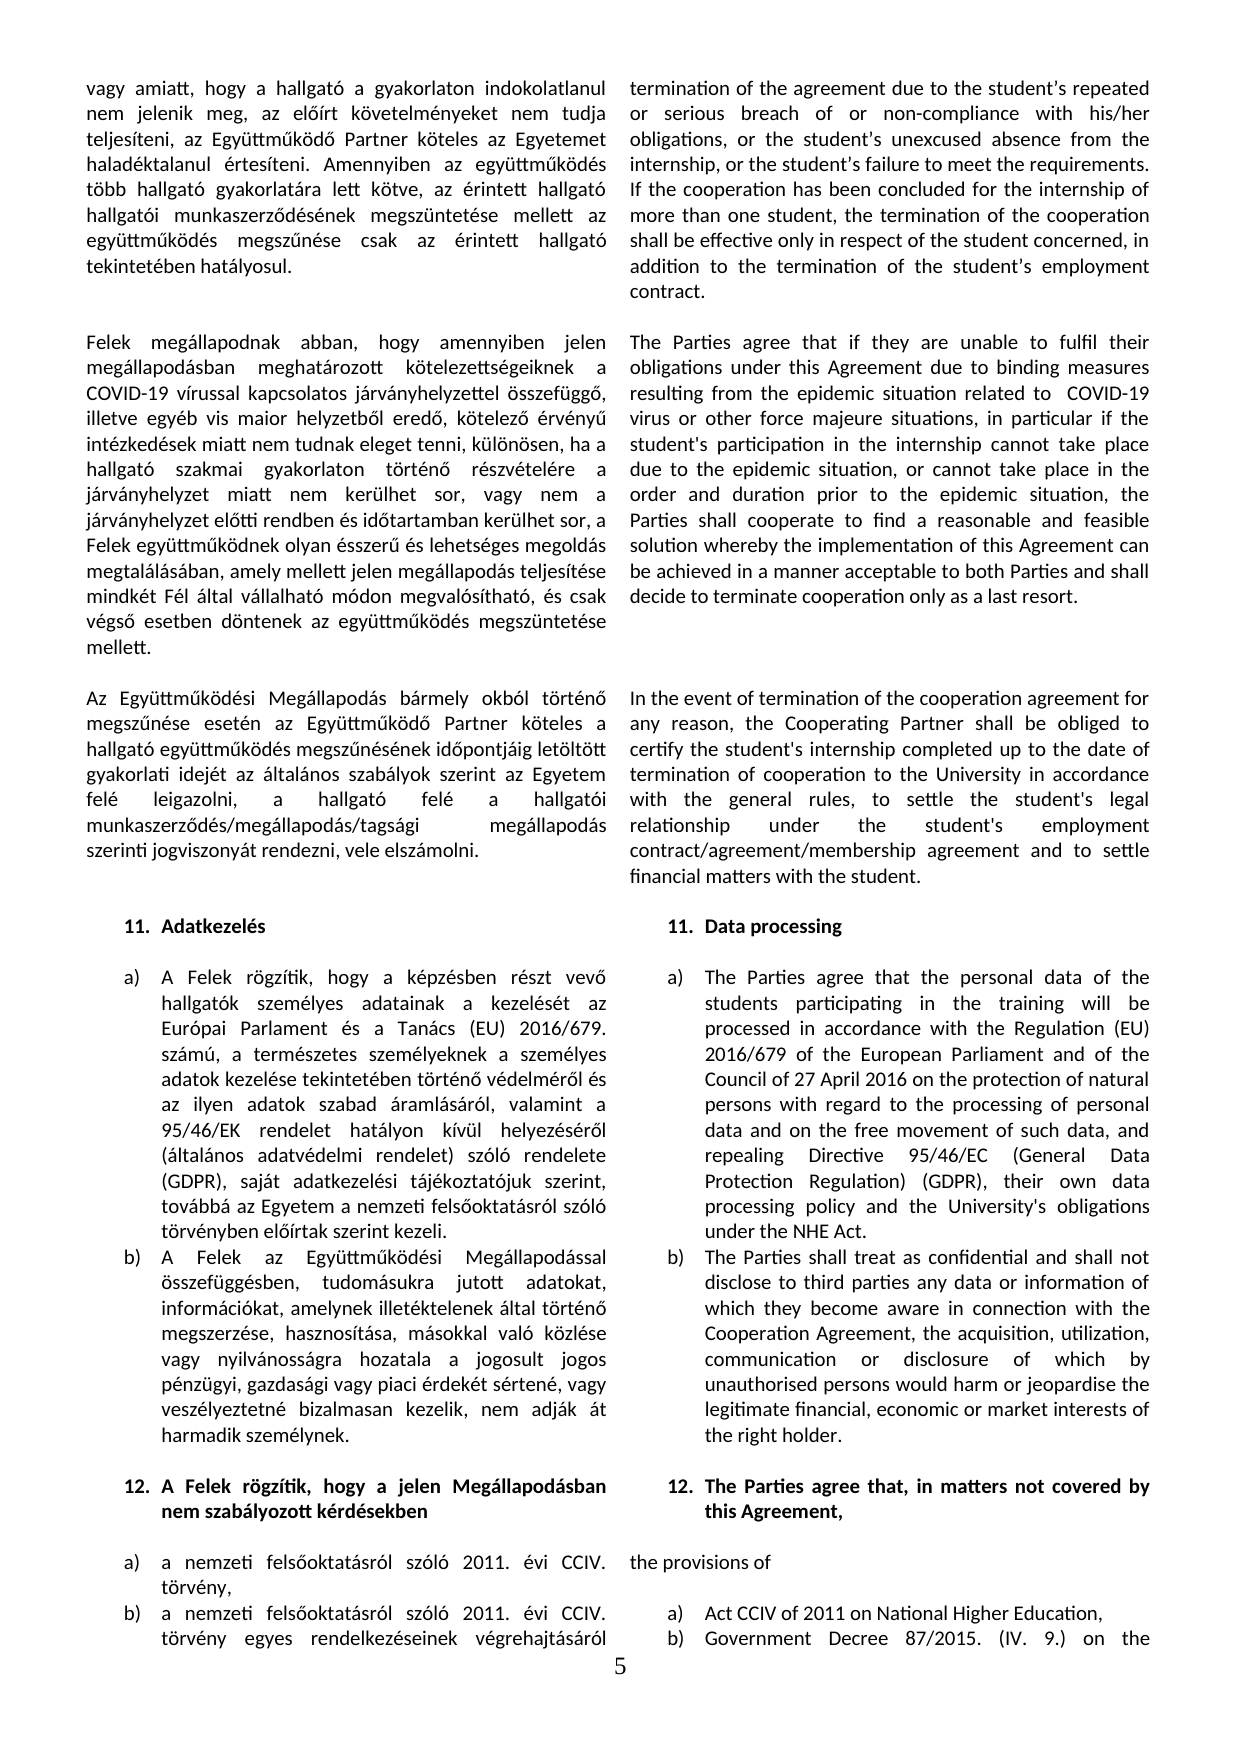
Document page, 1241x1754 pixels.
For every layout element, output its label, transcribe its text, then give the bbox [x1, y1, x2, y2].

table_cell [618, 75, 1162, 914]
table_cell Data processing The Parties agree that the personal data of the students participating in the training will be processed in accordance with the Regulation (EU) 2016/679 of the European Parliament and of the Council of 27 April 2016 on the protection of natural persons with regard to the processing of personal data and on the free movement of such data, and repealing Directive 95/46/EC (General Data Protection Regulation) (GDPR), their own data processing policy and the University's obligations under the NHE Act. The Parties shall treat as confidential and shall not disclose to third parties any data or information of which they become aware in connection with the Cooperation Agreement, the acquisition, utilization, communication or disclosure of which by unauthorised persons would harm or jeopardise the legitimate financial, economic or market interests of the right holder. [618, 914, 1162, 1473]
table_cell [75, 75, 618, 914]
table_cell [618, 1473, 1162, 1651]
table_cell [75, 1473, 618, 1651]
table_cell Adatkezelés A Felek rögzítik, hogy a képzésben részt vevő hallgatók személyes adatainak a kezelését az Európai Parlament és a Tanács (EU) 2016/679. számú, a természetes személyeknek a személyes adatok kezelése tekintetében történő védelméről és az ilyen adatok szabad áramlásáról, valamint a 95/46/EK rendelet hatályon kívül helyezéséről (általános adatvédelmi rendelet) szóló rendelete (GDPR), saját adatkezelési tájékoztatójuk szerint, továbbá az Egyetem a nemzeti felsőoktatásról szóló törvényben előírtak szerint kezeli. A Felek az Együttműködési Megállapodással összefüggésben, tudomásukra jutott adatokat, információkat, amelynek illetéktelenek által történő megszerzése, hasznosítása, másokkal való közlése vagy nyilvánosságra hozatala a jogosult jogos pénzügyi, gazdasági vagy piaci érdekét sértené, vagy veszélyeztetné bizalmasan kezelik, nem adják át harmadik személynek. [75, 914, 618, 1473]
